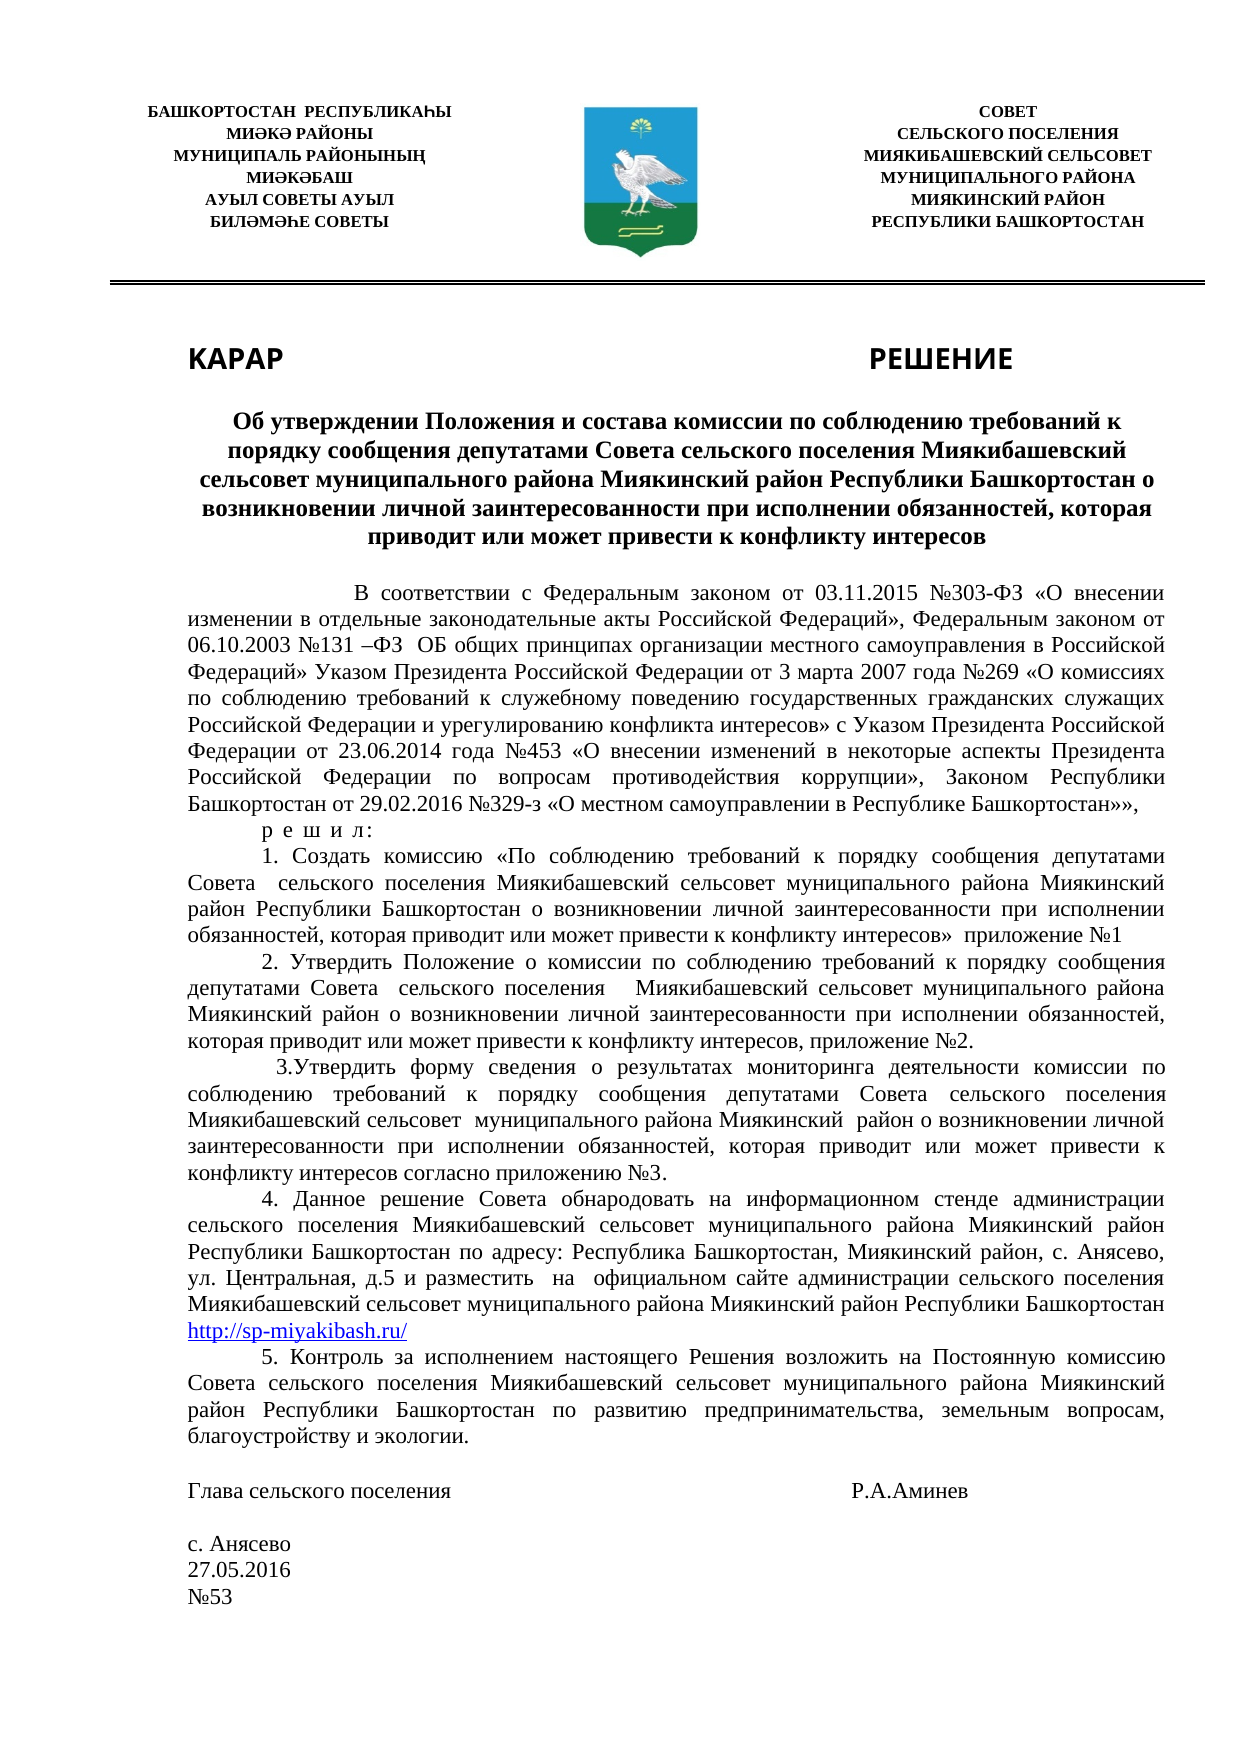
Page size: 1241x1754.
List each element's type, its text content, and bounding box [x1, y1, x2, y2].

text KАРАР РЕШЕНИЕ [187, 338, 1167, 378]
text 3.Утвердить форму сведения о результатах мониторинга деятельности комиссии по соблюдению требований к порядку сообщения депутатами Совета сельского поселения Миякибашевский сельсовет муниципального района Миякинский район о возникновении личной заинтересованности при исполнении обязанностей, которая приводит или может привести к конфликту интересов согласно приложению №3. [187, 1053, 1167, 1185]
text 27.05.2016 [187, 1556, 1167, 1583]
table_header СОВЕТ СЕЛЬСКОГО ПОСЕЛЕНИЯ МИЯКИБАШЕВСКИЙ СЕЛЬСОВЕТ МУНИЦИПАЛЬНОГО РАЙОНА МИЯКИНСКИЙ РАЙОН РЕСПУБЛИКИ БАШКОРТОСТАН [810, 102, 1205, 280]
table_header БАШКОРТОСТАН РЕСПУБЛИКАҺЫ МИӘКӘ РАЙОНЫ МУНИЦИПАЛЬ РАЙОНЫНЫҢ МИӘКӘБАШ АУЫЛ СОВЕТЫ АУЫЛ БИЛӘМӘҺЕ СОВЕТЫ [110, 102, 489, 280]
text 1. Создать комиссию «По соблюдению требований к порядку сообщения депутатами Совета сельского поселения Миякибашевский сельсовет муниципального района Миякинский район Республики Башкортостан о возникновении личной заинтересованности при исполнении обязанностей, которая приводит или может привести к конфликту интересов» приложение №1 [187, 842, 1167, 948]
text 5. Контроль за исполнением настоящего Решения возложить на Постоянную комиссию Совета сельского поселения Миякибашевский сельсовет муниципального района Миякинский район Республики Башкортостан по развитию предпринимательства, земельным вопросам, благоустройству и экологии. [187, 1343, 1167, 1448]
text В соответствии с Федеральным законом от 03.11.2015 №303-ФЗ «О внесении изменении в отдельные законодательные акты Российской Федераций», Федеральным законом от 06.10.2003 №131 –ФЗ ОБ общих принципах организации местного самоуправления в Российской Федераций» Указом Президента Российской Федерации от 3 марта 2007 года №269 «О комиссиях по соблюдению требований к служебному поведению государственных гражданских служащих Российской Федерации и урегулированию конфликта интересов» с Указом Президента Российской Федерации от 23.06.2014 года №453 «О внесении изменений в некоторые аспекты Президента Российской Федерации по вопросам противодействия коррупции», Законом Республики Башкортостан от 29.02.2016 №329-з «О местном самоуправлении в Республике Башкортостан»», [187, 579, 1167, 816]
text №53 [187, 1583, 1167, 1609]
text р е ш и л: [187, 816, 1167, 842]
text Глава сельского поселения Р.А.Аминев [187, 1477, 1167, 1504]
text 4. Данное решение Совета обнародовать на информационном стенде администрации сельского поселения Миякибашевский сельсовет муниципального района Миякинский район Республики Башкортостан по адресу: Республика Башкортостан, Миякинский район, с. Анясево, ул. Центральная, д.5 и разместить на официальном сайте администрации сельского поселения Миякибашевский сельсовет муниципального района Миякинский район Республики Башкортостан http://sp-miyakibash.ru/ [187, 1185, 1167, 1343]
table_header [489, 102, 810, 280]
text Об утверждении Положения и состава комиссии по соблюдению требований к порядку сообщения депутатами Совета сельского поселения Миякибашевский сельсовет муниципального района Миякинский район Республики Башкортостан о возникновении личной заинтересованности при исполнении обязанностей, которая приводит или может привести к конфликту интересов [187, 406, 1167, 550]
text с. Анясево [187, 1530, 1167, 1556]
text 2. Утвердить Положение о комиссии по соблюдению требований к порядку сообщения депутатами Совета сельского поселения Миякибашевский сельсовет муниципального района Миякинский район о возникновении личной заинтересованности при исполнении обязанностей, которая приводит или может привести к конфликту интересов, приложение №2. [187, 948, 1167, 1053]
picture [580, 103, 701, 261]
